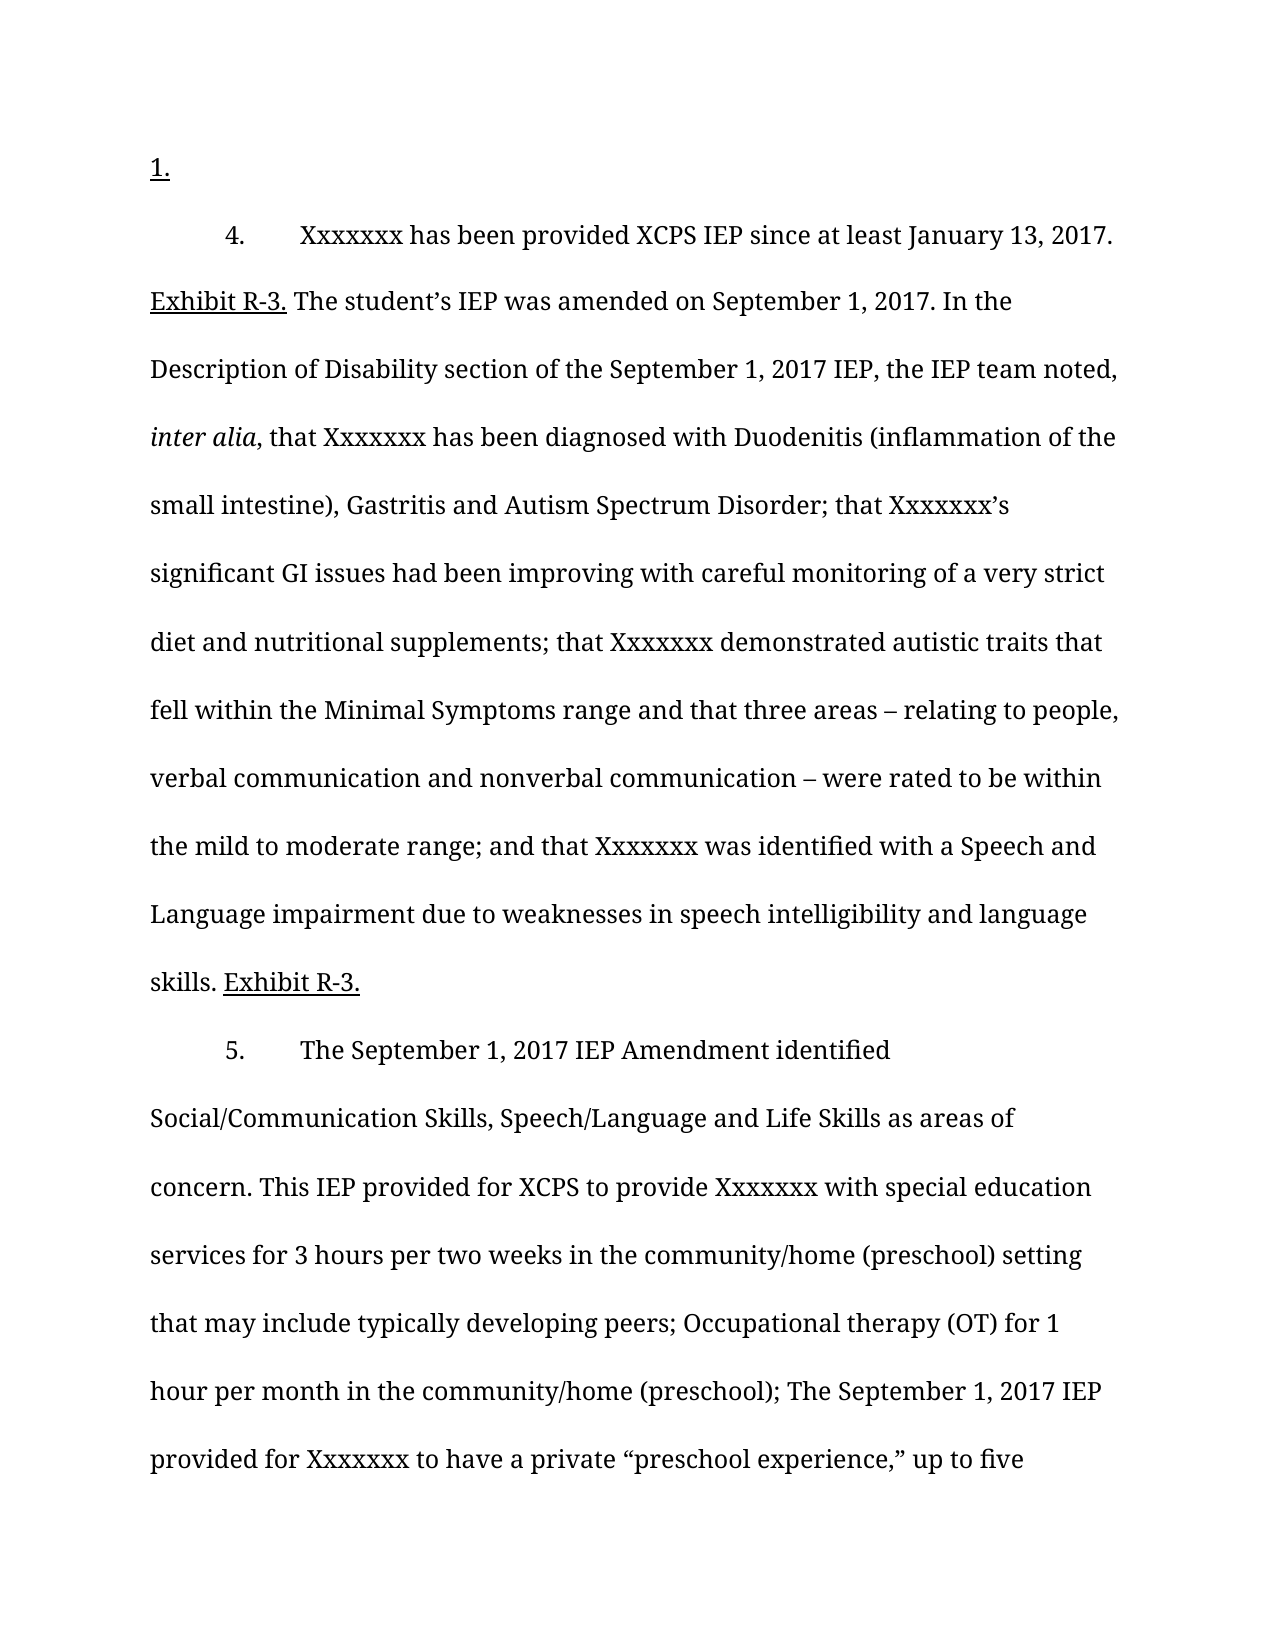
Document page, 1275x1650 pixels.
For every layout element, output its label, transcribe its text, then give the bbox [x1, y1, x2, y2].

text 1. [150, 150, 1135, 184]
list Xxxxxxx has been provided XCPS IEP since at least January 13, 2017. [225, 218, 1135, 252]
text Exhibit R-3. The student’s IEP was amended on September 1, 2017. In the Description of Disability section of the September 1, 2017 IEP, the IEP team noted, inter alia, that Xxxxxxx has been diagnosed with Duodenitis (inflammation of the small intestine), Gastritis and Autism Spectrum Disorder; that Xxxxxxx’s significant GI issues had been improving with careful monitoring of a very strict diet and nutritional supplements; that Xxxxxxx demonstrated autistic traits that fell within the Minimal Symptoms range and that three areas – relating to people, verbal communication and nonverbal communication – were rated to be within the mild to moderate range; and that Xxxxxxx was identified with a Speech and Language impairment due to weaknesses in speech intelligibility and language skills. Exhibit R-3. [150, 284, 1122, 999]
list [150, 1033, 1122, 1476]
